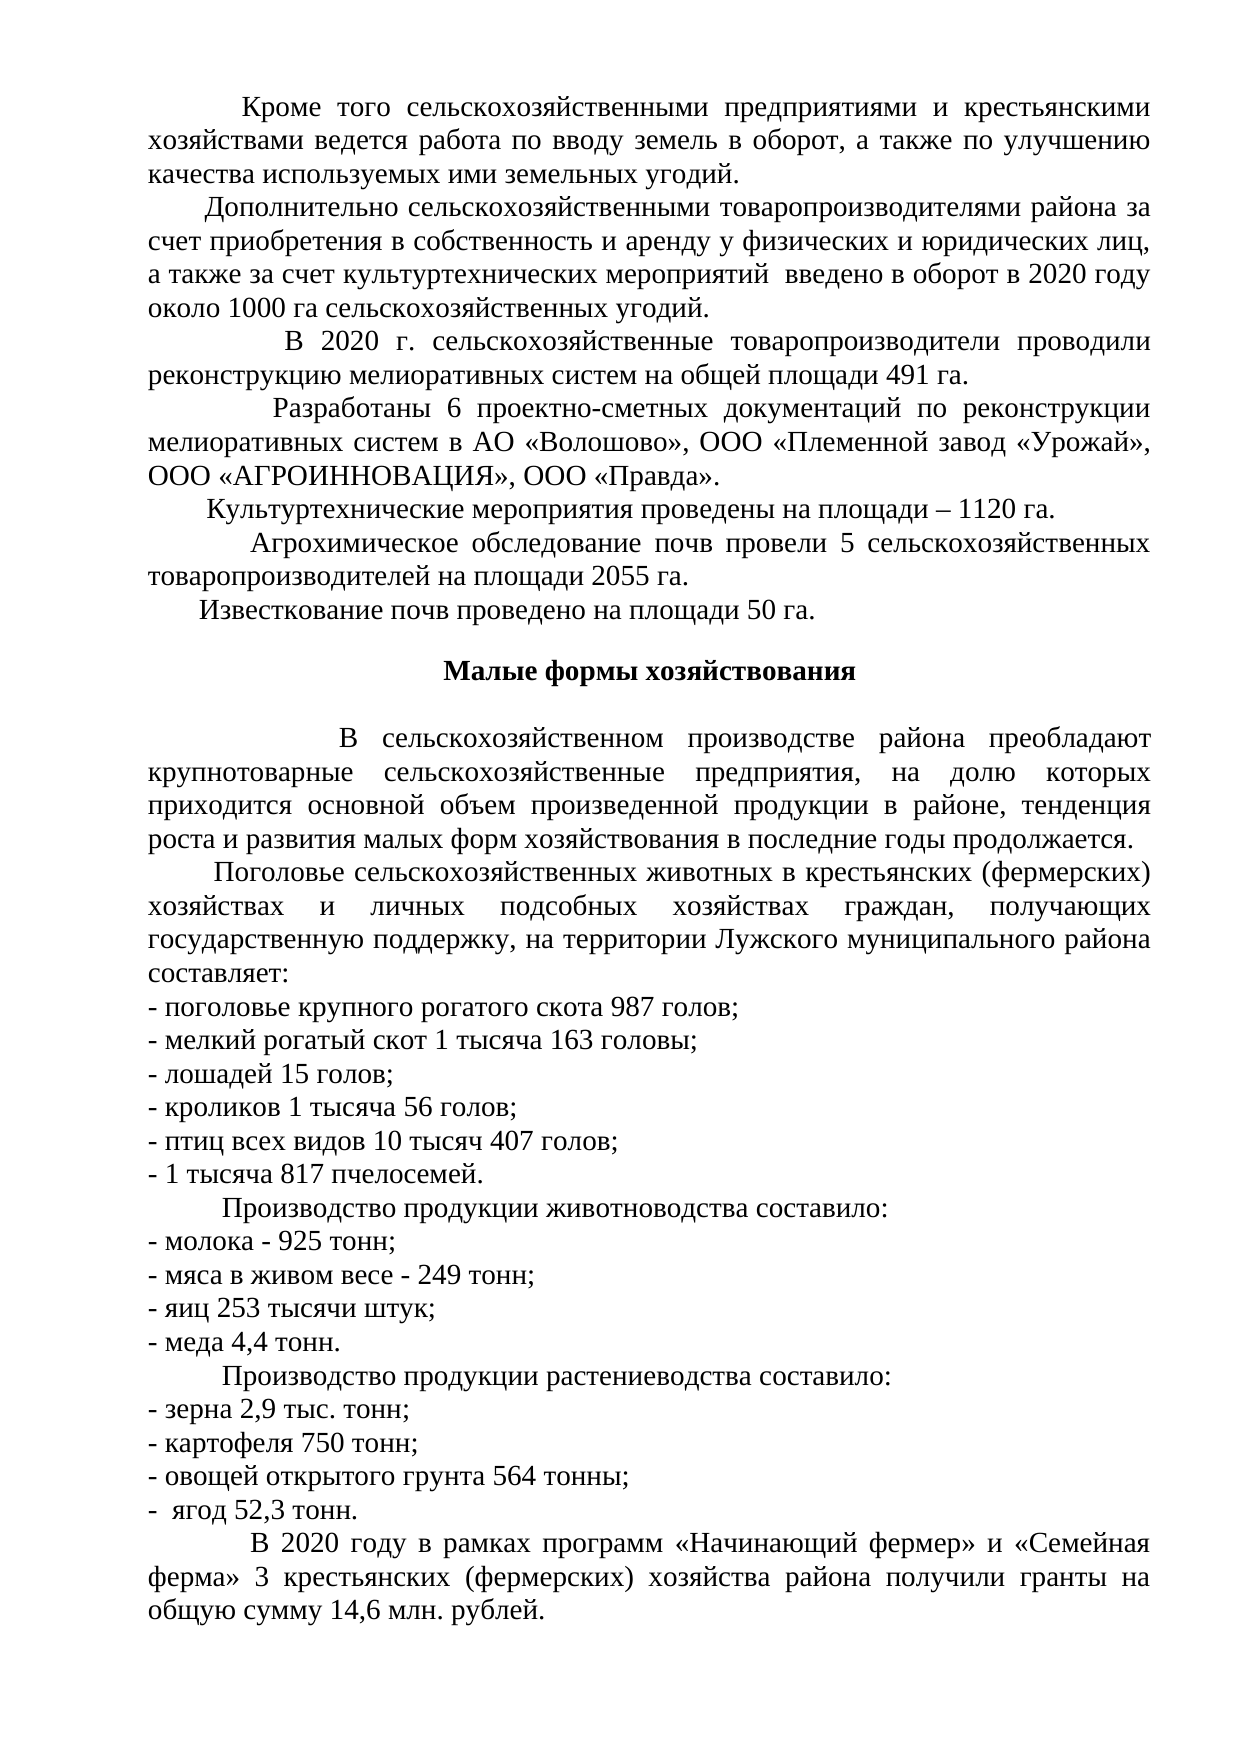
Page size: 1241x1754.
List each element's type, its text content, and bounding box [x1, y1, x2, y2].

text Агрохимическое обследование почв провели 5 сельскохозяйственных товаропроизводителей на площади 2055 га. [148, 525, 1152, 592]
text - молока - 925 тонн; [148, 1223, 1152, 1257]
text Малые формы хозяйствования [148, 653, 1152, 687]
text В 2020 г. сельскохозяйственные товаропроизводители проводили реконструкцию мелиоративных систем на общей площади 491 га. [148, 323, 1152, 391]
text - кроликов 1 тысяча 56 голов; [148, 1089, 1152, 1123]
text В сельскохозяйственном производстве района преобладают крупнотоварные сельскохозяйственные предприятия, на долю которых приходится основной объем произведенной продукции в районе, тенденция роста и развития малых форм хозяйствования в последние годы продолжается. [148, 720, 1152, 854]
text Известкование почв проведено на площади 50 га. [148, 592, 1152, 625]
text Дополнительно сельскохозяйственными товаропроизводителями района за счет приобретения в собственность и аренду у физических и юридических лиц, а также за счет культуртехнических мероприятий введено в оборот в 2020 году около 1000 га сельскохозяйственных угодий. [148, 189, 1152, 323]
text - ягод 52,3 тонн. [148, 1492, 1152, 1525]
text - мяса в живом весе - 249 тонн; [148, 1257, 1152, 1291]
text - птиц всех видов 10 тысяч 407 голов; [148, 1123, 1152, 1156]
text - овощей открытого грунта 564 тонны; [148, 1458, 1152, 1492]
text Разработаны 6 проектно-сметных документаций по реконструкции мелиоративных систем в АО «Волошово», ООО «Племенной завод «Урожай», ООО «АГРОИННОВАЦИЯ», ООО «Правда». [148, 391, 1152, 491]
text Производство продукции растениеводства составило: [148, 1358, 1152, 1391]
text - меда 4,4 тонн. [148, 1324, 1152, 1358]
text - 1 тысяча 817 пчелосемей. [148, 1156, 1152, 1190]
text - зерна 2,9 тыс. тонн; [148, 1391, 1152, 1425]
text Производство продукции животноводства составило: [148, 1190, 1152, 1223]
text Кроме того сельскохозяйственными предприятиями и крестьянскими хозяйствами ведется работа по вводу земель в оборот, а также по улучшению качества используемых ими земельных угодий. [148, 89, 1152, 189]
text - поголовье крупного рогатого скота 987 голов; [148, 989, 1152, 1022]
text - мелкий рогатый скот 1 тысяча 163 головы; [148, 1022, 1152, 1056]
text - яиц 253 тысячи штук; [148, 1291, 1152, 1324]
text - лошадей 15 голов; [148, 1056, 1152, 1089]
text Поголовье сельскохозяйственных животных в крестьянских (фермерских) хозяйствах и личных подсобных хозяйствах граждан, получающих государственную поддержку, на территории Лужского муниципального района составляет: [148, 854, 1152, 989]
text Культуртехнические мероприятия проведены на площади – 1120 га. [148, 491, 1152, 525]
text В 2020 году в рамках программ «Начинающий фермер» и «Семейная ферма» 3 крестьянских (фермерских) хозяйства района получили гранты на общую сумму 14,6 млн. рублей. [148, 1525, 1152, 1626]
text - картофеля 750 тонн; [148, 1425, 1152, 1458]
